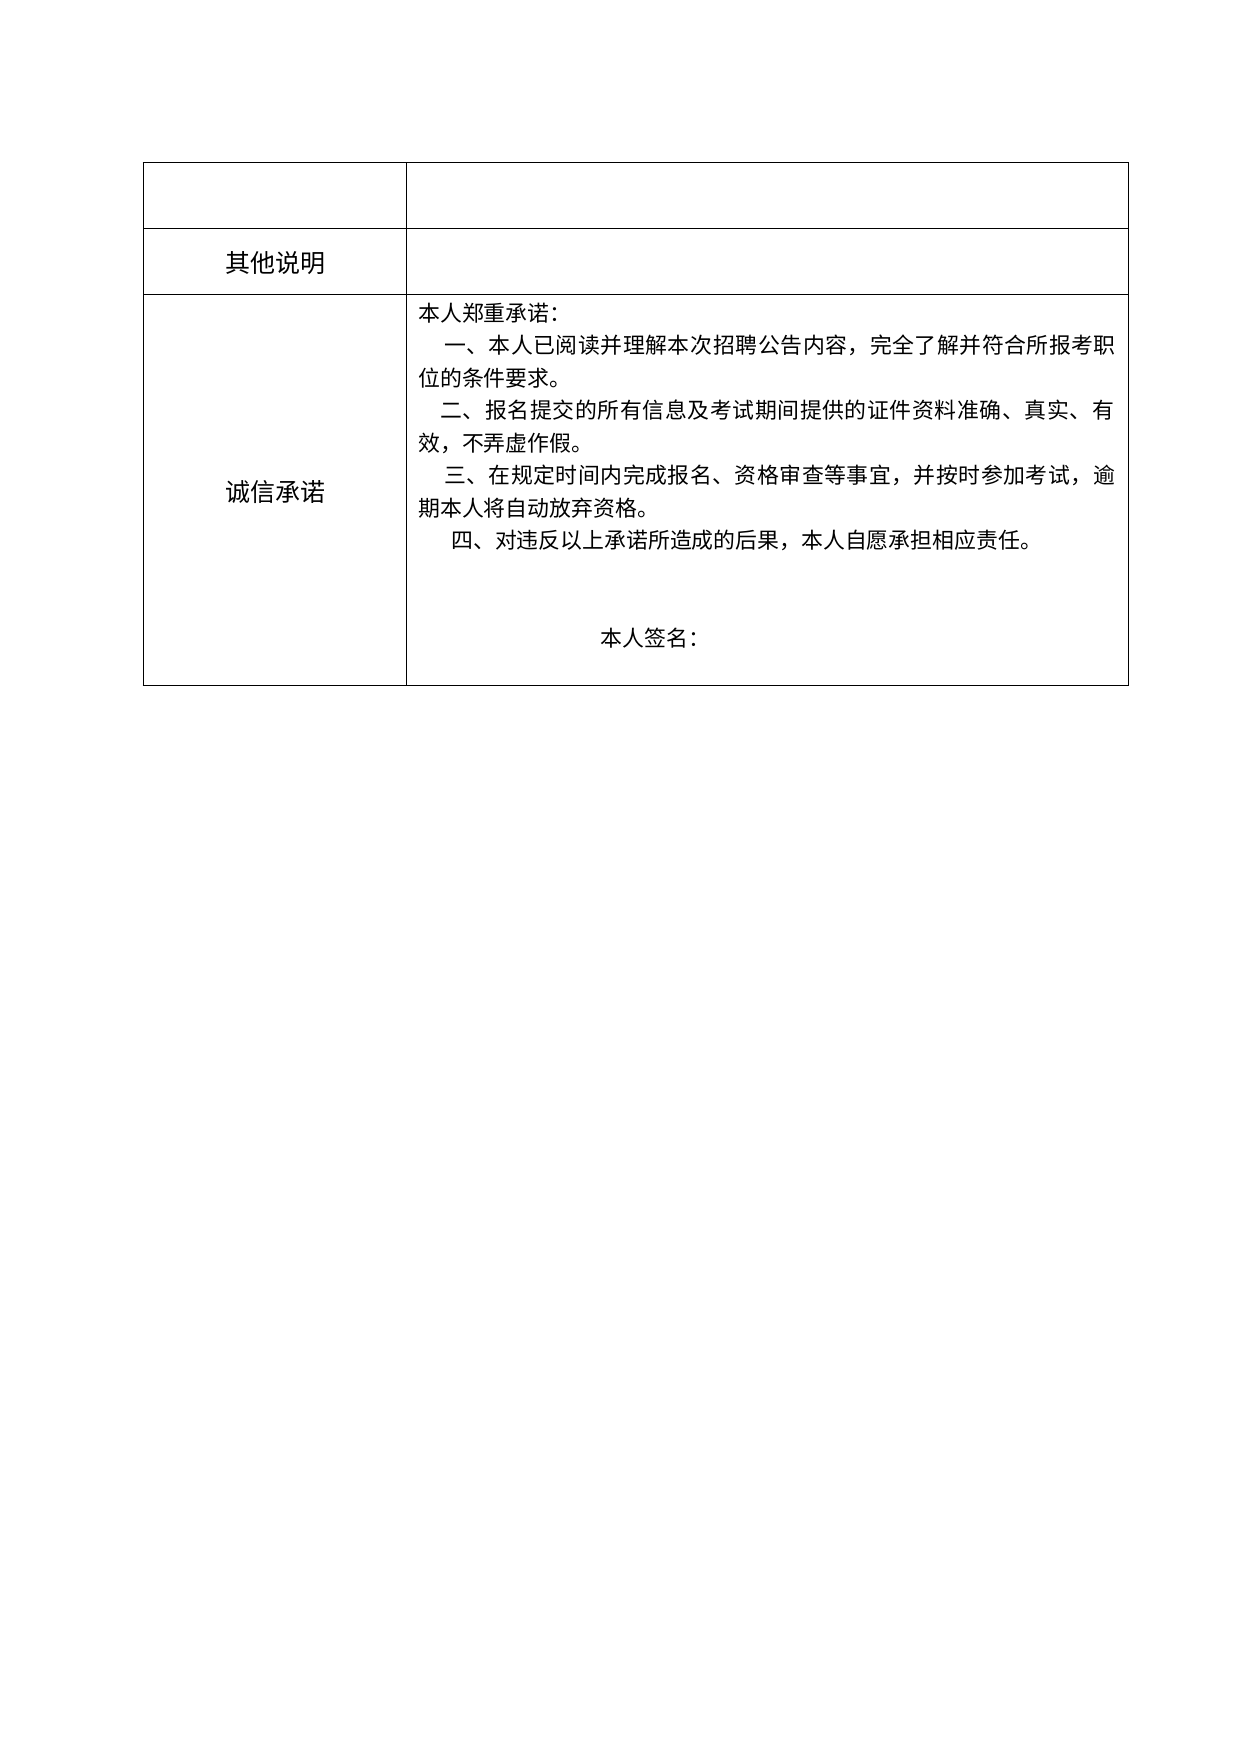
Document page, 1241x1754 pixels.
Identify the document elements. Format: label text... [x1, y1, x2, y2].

table_cell 其他说明 [144, 229, 406, 294]
table_cell [144, 163, 406, 228]
table_cell 本人郑重承诺： 一、本人已阅读并理解本次招聘公告内容，完全了解并符合所报考职位的条件要求。 二、报名提交的所有信息及考试期间提供的证件资料准确、真实、有效，不弄虚作假。 三、在规定时间内完成报名、资格审查等事宜，并按时参加考试，逾期本人将自动放弃资格。 四、对违反以上承诺所造成的后果，本人自愿承担相应责任。 本人签名： [407, 295, 1128, 685]
table_cell 诚信承诺 [144, 295, 406, 685]
table_cell [407, 229, 1128, 294]
table_cell [407, 163, 1128, 228]
